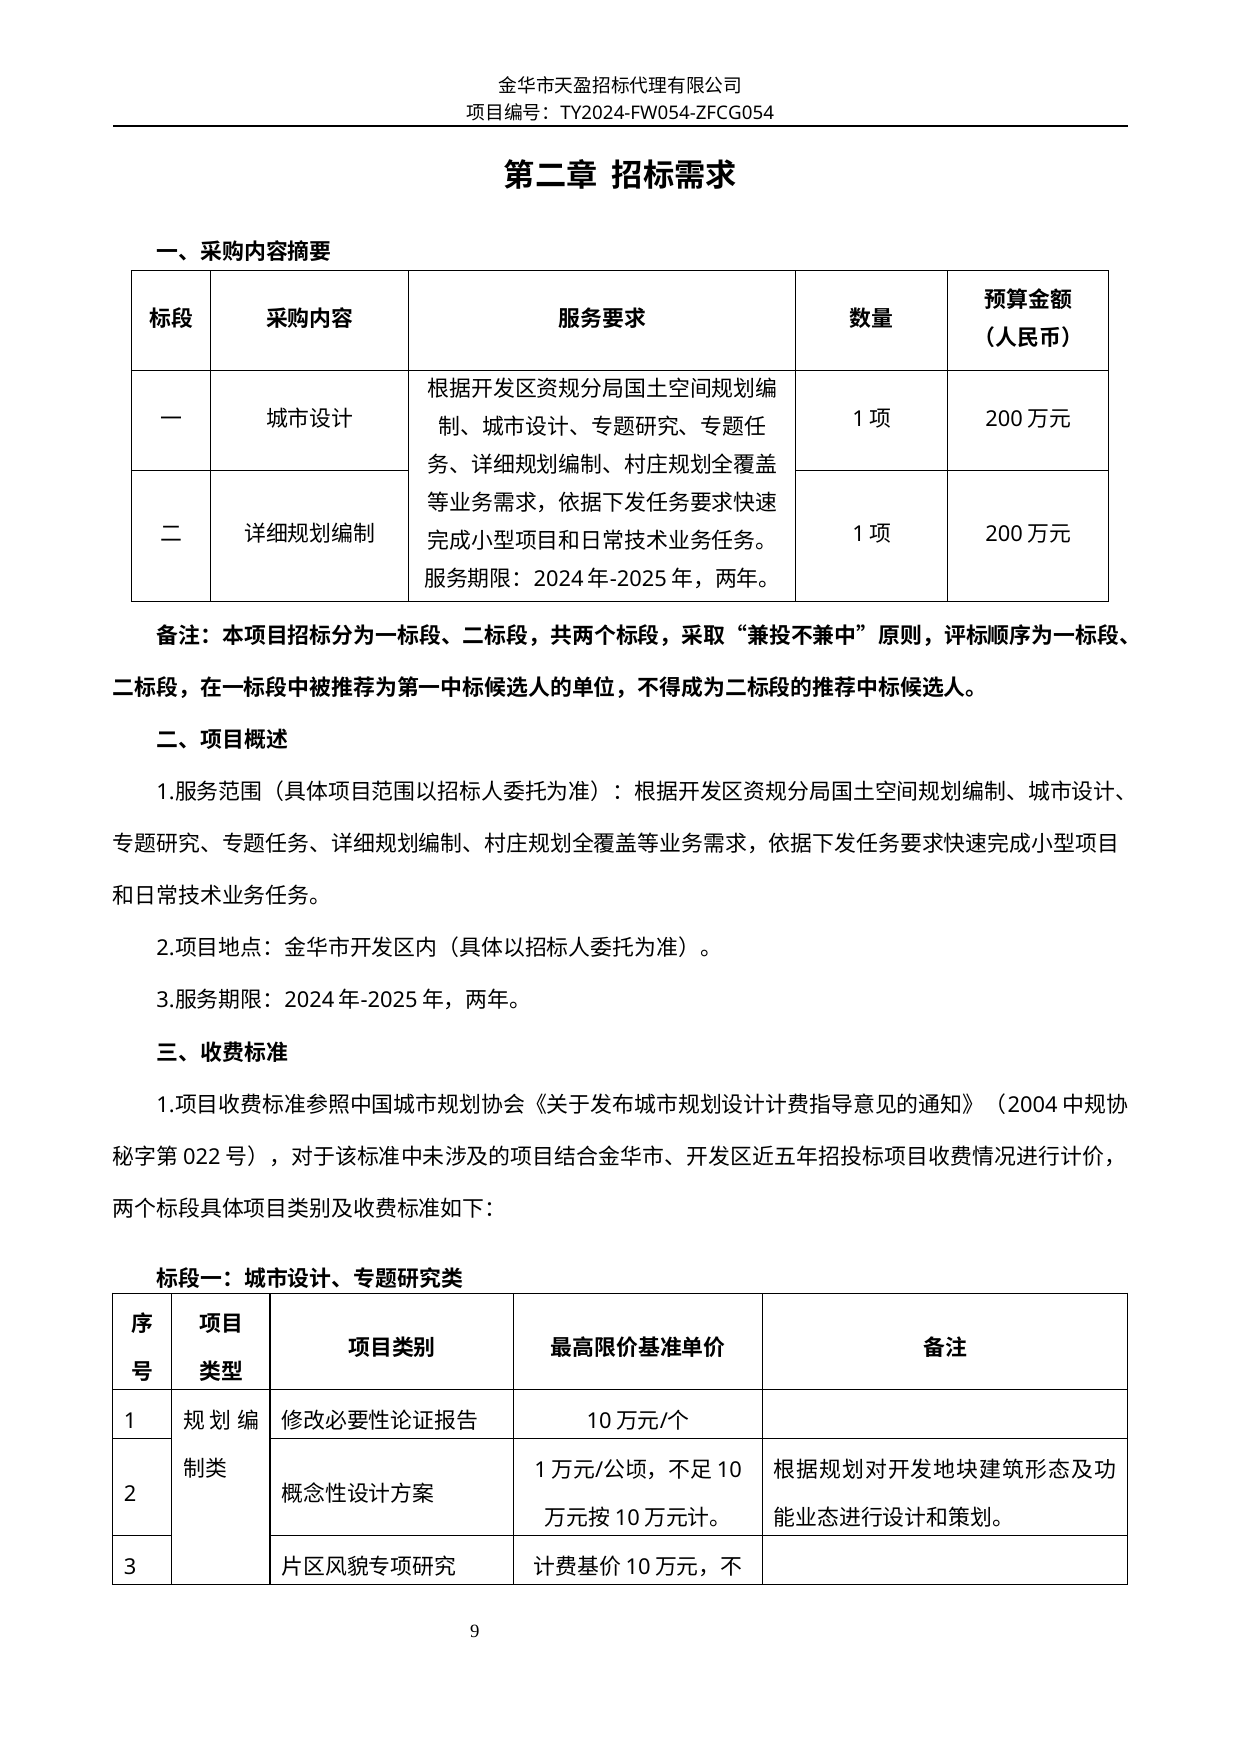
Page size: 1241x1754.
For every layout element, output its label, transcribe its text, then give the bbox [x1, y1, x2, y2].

table_header 数量 [796, 271, 947, 370]
text 1.项目收费标准参照中国城市规划协会《关于发布城市规划设计计费指导意见的通知》（2004中规协秘字第022号），对于该标准中未涉及的项目结合金华市、开发区近五年招投标项目收费情况进行计价，两个标段具体项目类别及收费标准如下： [112, 1070, 1128, 1227]
table_cell 1 [113, 1390, 171, 1438]
table_cell 1万元/公顷，不足10万元按10万元计。 [514, 1439, 762, 1535]
text 二、项目概述 [112, 706, 1128, 758]
text 3.服务期限：2024年-2025年，两年。 [112, 966, 1128, 1018]
table_cell 根据开发区资规分局国土空间规划编制、城市设计、专题研究、专题任务、详细规划编制、村庄规划全覆盖等业务需求，依据下发任务要求快速完成小型项目和日常技术业务任务。服务期限：2024年-2025年，两年。 [409, 371, 795, 601]
table_cell 1项 [796, 471, 947, 601]
table_cell 二 [132, 471, 210, 601]
table_cell [763, 1536, 1127, 1584]
table_cell 城市设计 [211, 371, 408, 470]
subtitle 第二章 招标需求 [112, 150, 1128, 195]
table_cell 详细规划编制 [211, 471, 408, 601]
table_header 最高限价基准单价 [514, 1294, 762, 1389]
table_cell 10万元/个 [514, 1390, 762, 1438]
table_header 标段 [132, 271, 210, 370]
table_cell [514, 1536, 762, 1584]
table_cell 2 [113, 1439, 171, 1535]
table_header 备注 [763, 1294, 1127, 1389]
table_header 序号 [113, 1294, 171, 1389]
table_cell 3 [113, 1536, 171, 1584]
table_header 预算金额 （人民币） [948, 271, 1108, 370]
table_header 服务要求 [409, 271, 795, 370]
text 1.服务范围（具体项目范围以招标人委托为准）：根据开发区资规分局国土空间规划编制、城市设计、专题研究、专题任务、详细规划编制、村庄规划全覆盖等业务需求，依据下发任务要求快速完成小型项目和日常技术业务任务。 [112, 758, 1128, 914]
text 备注：本项目招标分为一标段、二标段，共两个标段，采取“兼投不兼中”原则，评标顺序为一标段、二标段，在一标段中被推荐为第一中标候选人的单位，不得成为二标段的推荐中标候选人。 [112, 602, 1128, 706]
table_cell 200万元 [948, 371, 1108, 470]
table_cell 一 [132, 371, 210, 470]
table_cell 根据规划对开发地块建筑形态及功能业态进行设计和策划。 [763, 1439, 1127, 1535]
text 2.项目地点：金华市开发区内（具体以招标人委托为准）。 [112, 914, 1128, 966]
subtitle 一、采购内容摘要 [112, 218, 1128, 270]
table_header 项目 类型 [172, 1294, 269, 1389]
table_cell 200万元 [948, 471, 1108, 601]
table_cell [763, 1390, 1127, 1438]
table_cell 片区风貌专项研究 [271, 1536, 513, 1584]
table_cell 修改必要性论证报告 [271, 1390, 513, 1438]
text 三、收费标准 [112, 1018, 1128, 1070]
table_cell 规划编制类 [172, 1390, 269, 1584]
table_cell 概念性设计方案 [271, 1439, 513, 1535]
table_cell 1项 [796, 371, 947, 470]
text 标段一：城市设计、专题研究类 [112, 1261, 1128, 1292]
table_header 采购内容 [211, 271, 408, 370]
table_header 项目类别 [271, 1294, 513, 1389]
